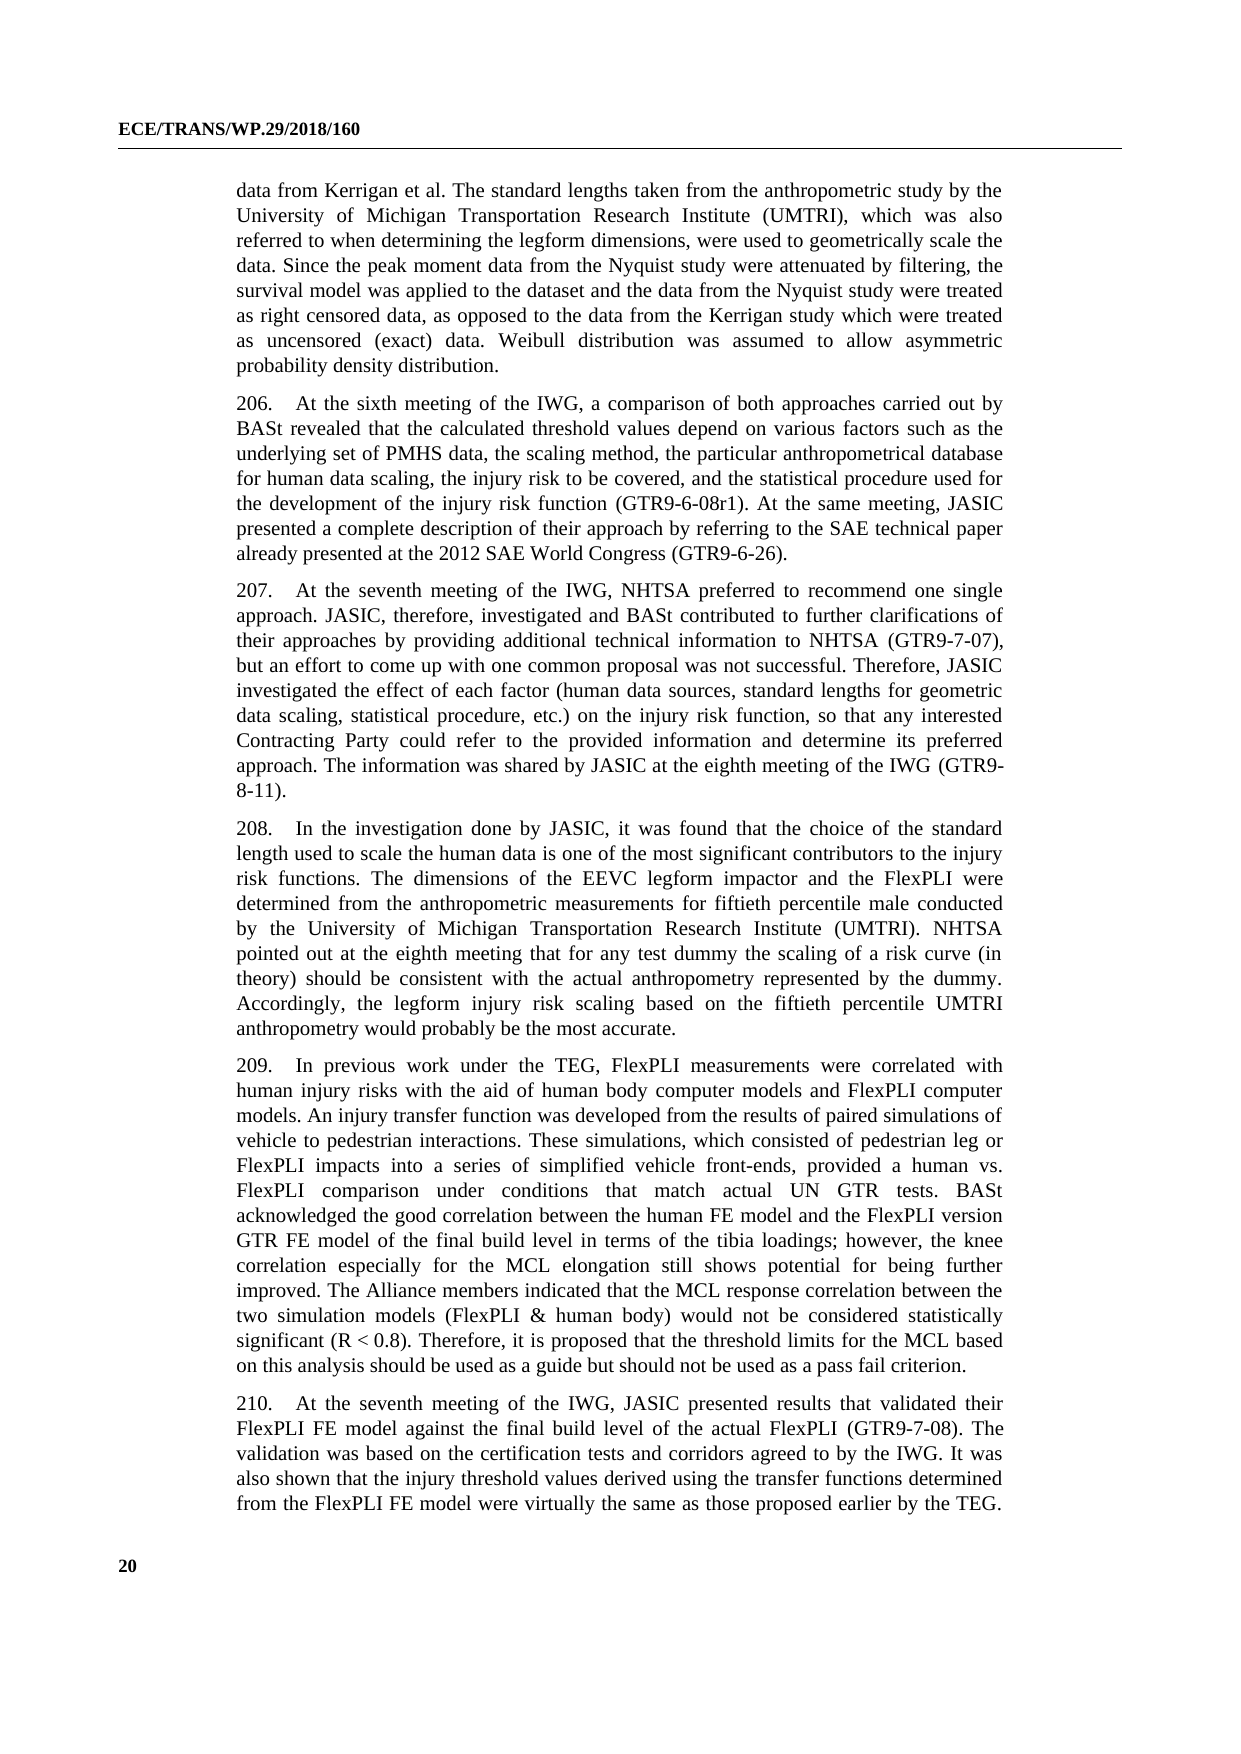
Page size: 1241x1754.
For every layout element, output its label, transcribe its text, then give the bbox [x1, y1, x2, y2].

text 208. In the investigation done by JASIC, it was found that the choice of the standard length used to scale the human data is one of the most significant contributors to the injury risk functions. The dimensions of the EEVC legform impactor and the FlexPLI were determined from the anthropometric measurements for fiftieth percentile male conducted by the University of Michigan Transportation Research Institute (UMTRI). NHTSA pointed out at the eighth meeting that for any test dummy the scaling of a risk curve (in theory) should be consistent with the actual anthropometry represented by the dummy. Accordingly, the legform injury risk scaling based on the fiftieth percentile UMTRI anthropometry would probably be the most accurate. [236, 815, 1004, 1040]
text 207. At the seventh meeting of the IWG, NHTSA preferred to recommend one single approach. JASIC, therefore, investigated and BASt contributed to further clarifications of their approaches by providing additional technical information to NHTSA (GTR9-7-07), but an effort to come up with one common proposal was not successful. Therefore, JASIC investigated the effect of each factor (human data sources, standard lengths for geometric data scaling, statistical procedure, etc.) on the injury risk function, so that any interested Contracting Party could refer to the provided information and determine its preferred approach. The information was shared by JASIC at the eighth meeting of the IWG (GTR9-8-11). [236, 577, 1004, 802]
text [236, 177, 1004, 377]
text 209. In previous work under the TEG, FlexPLI measurements were correlated with human injury risks with the aid of human body computer models and FlexPLI computer models. An injury transfer function was developed from the results of paired simulations of vehicle to pedestrian interactions. These simulations, which consisted of pedestrian leg or FlexPLI impacts into a series of simplified vehicle front-ends, provided a human vs. FlexPLI comparison under conditions that match actual UN GTR tests. BASt acknowledged the good correlation between the human FE model and the FlexPLI version GTR FE model of the final build level in terms of the tibia loadings; however, the knee correlation especially for the MCL elongation still shows potential for being further improved. The Alliance members indicated that the MCL response correlation between the two simulation models (FlexPLI & human body) would not be considered statistically significant (R < 0.8). Therefore, it is proposed that the threshold limits for the MCL based on this analysis should be used as a guide but should not be used as a pass fail criterion. [236, 1052, 1004, 1377]
text 206. At the sixth meeting of the IWG, a comparison of both approaches carried out by BASt revealed that the calculated threshold values depend on various factors such as the underlying set of PMHS data, the scaling method, the particular anthropometrical database for human data scaling, the injury risk to be covered, and the statistical procedure used for the development of the injury risk function (GTR9-6-08r1). At the same meeting, JASIC presented a complete description of their approach by referring to the SAE technical paper already presented at the 2012 SAE World Congress (GTR9-6-26). [236, 390, 1004, 565]
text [236, 1390, 1004, 1515]
